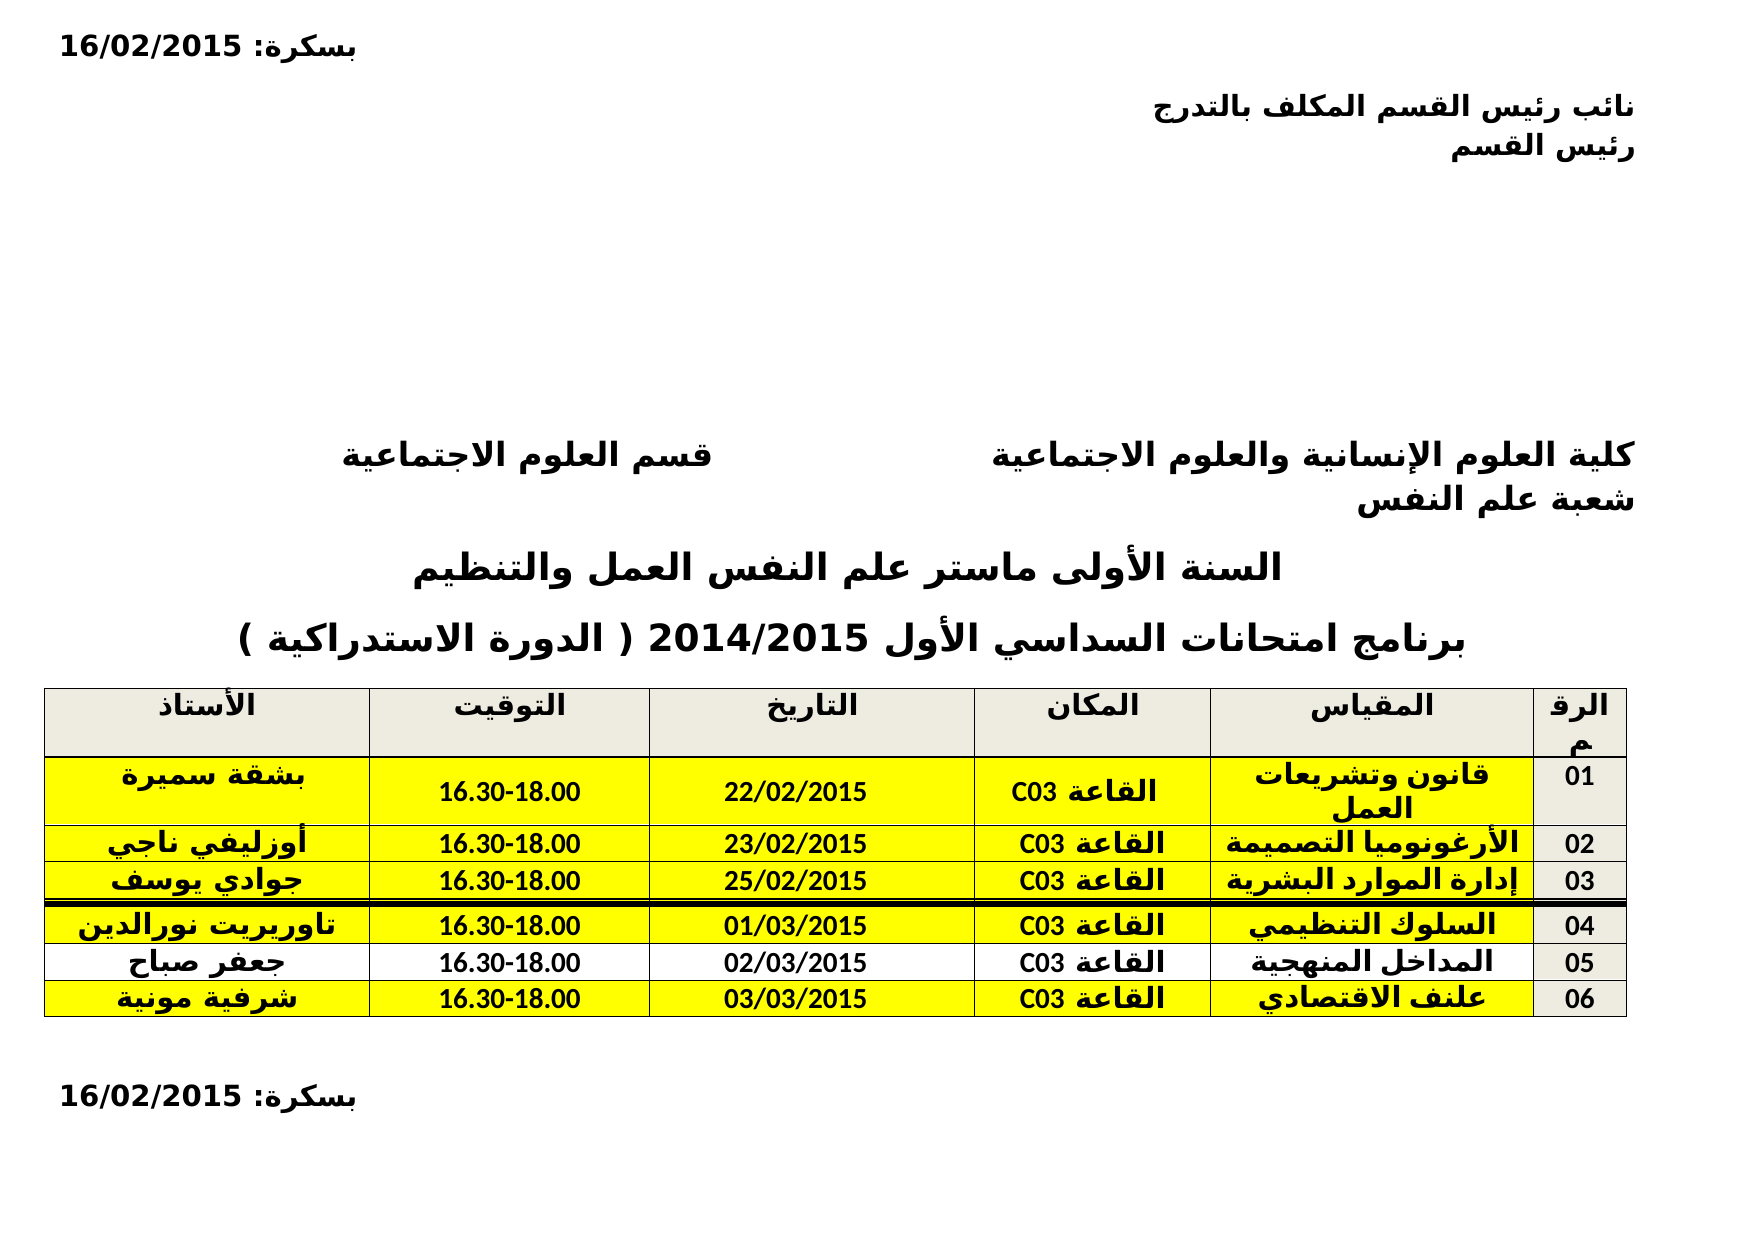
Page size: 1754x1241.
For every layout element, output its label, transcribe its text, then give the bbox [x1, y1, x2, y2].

table_cell جعفر صباح [45, 944, 369, 979]
table_header الأستاذ [45, 689, 369, 756]
table_cell بشقة سميرة [45, 758, 369, 824]
table_cell القاعة C03 [975, 907, 1210, 943]
table_cell علنف الاقتصادي [1211, 981, 1533, 1016]
table_cell 03/03/2015 [650, 981, 974, 1016]
table_header التاريخ [650, 689, 974, 756]
table_cell 16.30-18.00 [370, 862, 649, 898]
table_cell 23/02/2015 [650, 826, 974, 861]
table_cell 16.30-18.00 [370, 907, 649, 943]
table_cell الأرغونوميا التصميمة [1211, 826, 1533, 861]
table_cell 25/02/2015 [650, 862, 974, 898]
table_header المقياس [1211, 689, 1533, 756]
table_cell أوزليفي ناجي [45, 826, 369, 861]
table_cell 16.30-18.00 [370, 944, 649, 979]
table_cell المداخل المنهجية [1211, 944, 1533, 979]
table_cell 16.30-18.00 [370, 826, 649, 861]
table_cell القاعة C03 [975, 826, 1210, 861]
table_cell القاعة C03 [975, 758, 1210, 824]
table_header الرقم [1534, 689, 1626, 756]
table_cell 02/03/2015 [650, 944, 974, 979]
text السنة الأولى ماستر علم النفس العمل والتنظيم [59, 545, 1636, 589]
text برنامج امتحانات السداسي الأول 2014/2015 ( الدورة الاستدراكية ) [59, 616, 1636, 660]
table_header التوقيت [370, 689, 649, 756]
table_cell شرفية مونية [45, 981, 369, 1016]
table_cell 06 [1534, 981, 1626, 1016]
table_header المكان [975, 689, 1210, 756]
table_cell 16.30-18.00 [370, 758, 649, 824]
table_cell تاوريريت نورالدين [45, 907, 369, 943]
table_cell قانون وتشريعات العمل [1211, 758, 1533, 824]
table_cell 01 [1534, 758, 1626, 824]
text بسكرة: 16/02/2015 [59, 1079, 1636, 1113]
table_cell 03 [1534, 862, 1626, 898]
text كلية العلوم الإنسانية والعلوم الاجتماعية قسم العلوم الاجتماعية شعبة علم النفس [59, 435, 1636, 519]
table_cell 01/03/2015 [650, 907, 974, 943]
table_cell جوادي يوسف [45, 862, 369, 898]
table_cell 22/02/2015 [650, 758, 974, 824]
table_cell 04 [1534, 907, 1626, 943]
table_cell 05 [1534, 944, 1626, 979]
table_cell القاعة C03 [975, 981, 1210, 1016]
text نائب رئيس القسم المكلف بالتدرج رئيس القسم [59, 89, 1636, 162]
table_cell القاعة C03 [975, 862, 1210, 898]
table_cell إدارة الموارد البشرية [1211, 862, 1533, 898]
text بسكرة: 16/02/2015 [59, 29, 1636, 63]
table_cell السلوك التنظيمي [1211, 907, 1533, 943]
table_cell القاعة C03 [975, 944, 1210, 979]
table_cell 16.30-18.00 [370, 981, 649, 1016]
table_cell 02 [1534, 826, 1626, 861]
